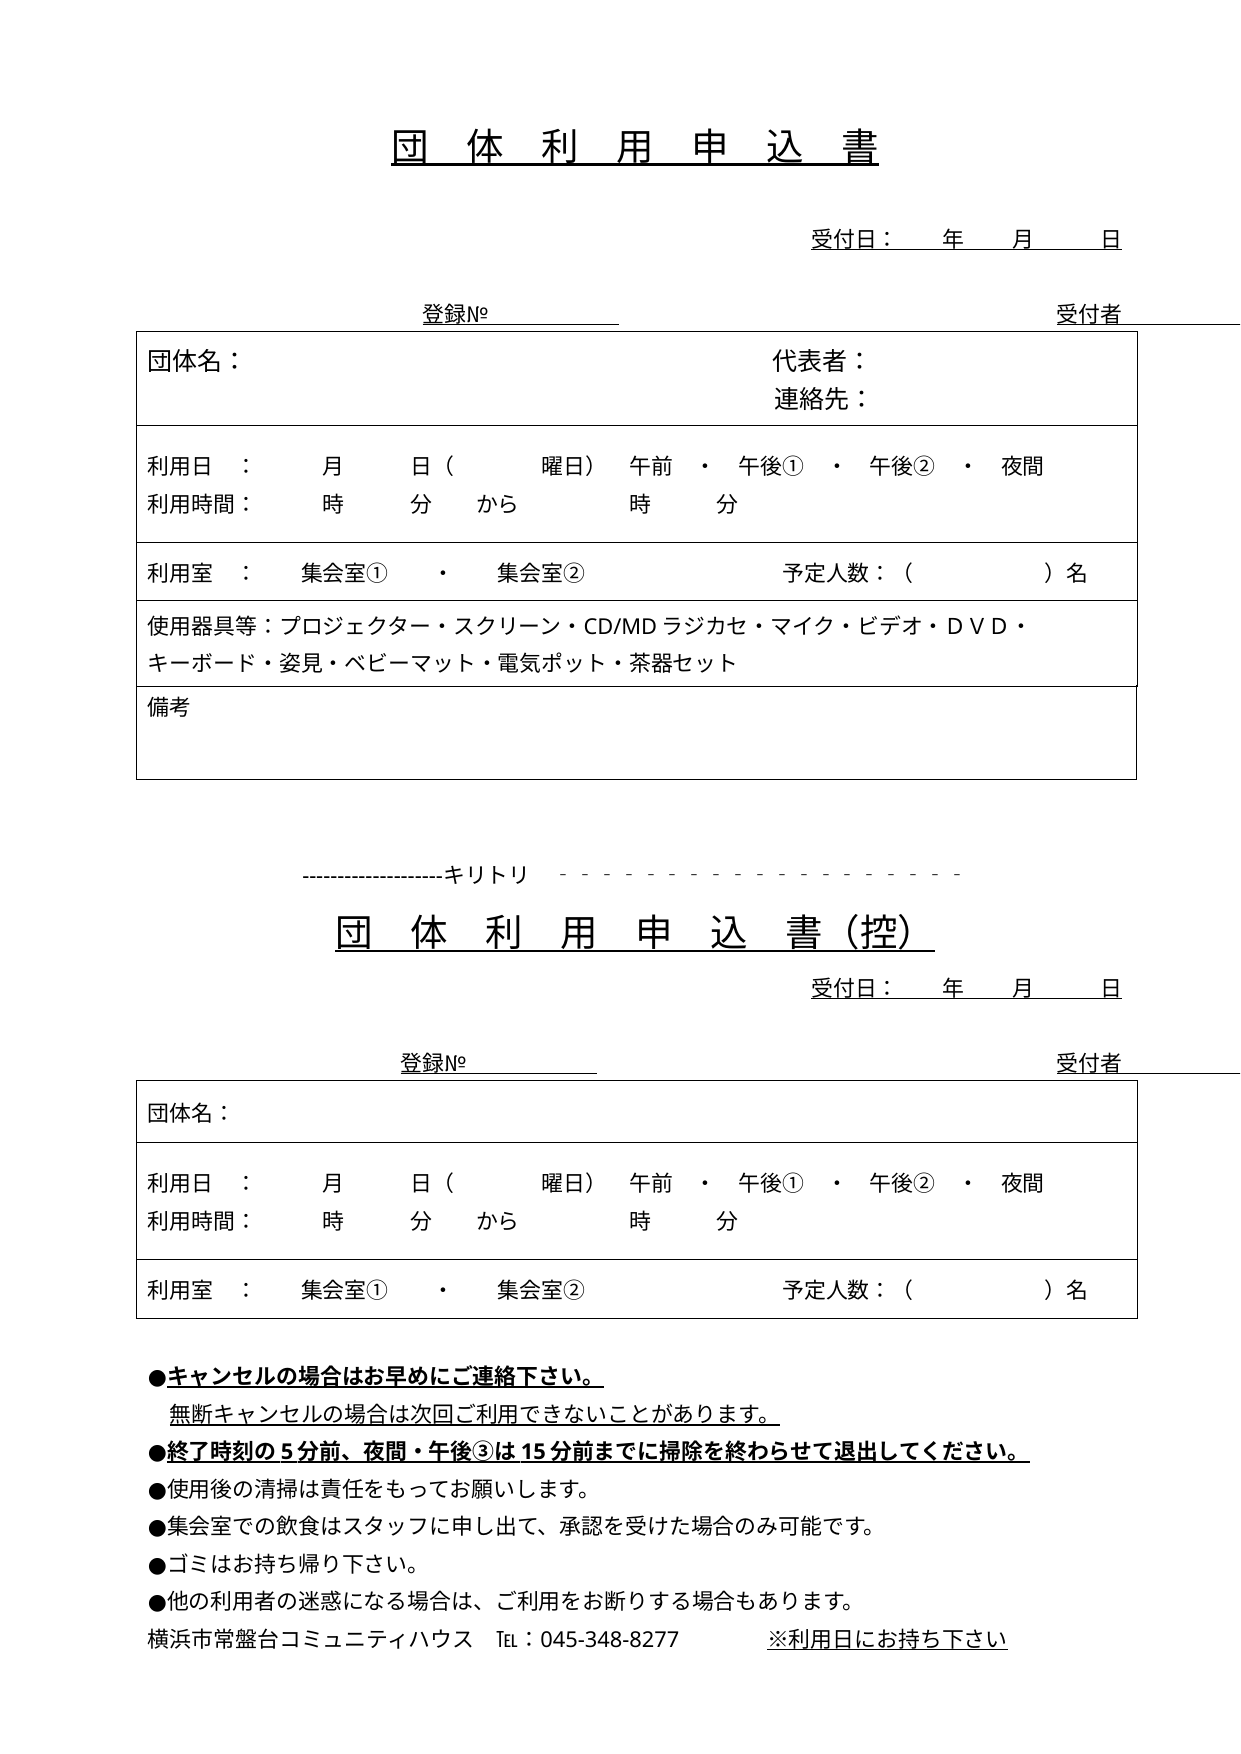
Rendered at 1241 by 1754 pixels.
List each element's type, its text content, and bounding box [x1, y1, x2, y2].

text ●他の利用者の迷惑になる場合は、ご利用をお断りする場合もあります。 [148, 1581, 1122, 1619]
text 団 体 利 用 申 込 書（控） [148, 893, 1122, 968]
table_header 団体名： 代表者： 連絡先： [137, 332, 1137, 425]
text ●使用後の清掃は責任をもってお願いします。 [148, 1469, 1122, 1506]
table_cell 利用日 ： 月 日（ 曜日） 午前 ・ 午後① ・ 午後② ・ 夜間 利用時間： 時 分 から 時 分 [137, 1143, 1137, 1259]
text ●キャンセルの場合はお早めにご連絡下さい。 [148, 1356, 1122, 1394]
text 無断キャンセルの場合は次回ご利用できないことがあります。 [148, 1394, 1122, 1431]
text ●終了時刻の5分前、夜間・午後③は15分前までに掃除を終わらせて退出してください。 [148, 1431, 1122, 1469]
text 横浜市常盤台コミュニティハウス ℡：045-348-8277 ※利用日にお持ち下さい [148, 1619, 1034, 1656]
table_cell 利用日 ： 月 日（ 曜日） 午前 ・ 午後① ・ 午後② ・ 夜間 利用時間： 時 分 から 時 分 [137, 426, 1137, 542]
text ●集会室での飲食はスタッフに申し出て、承認を受けた場合のみ可能です。 [148, 1506, 1122, 1544]
text 登録№ 受付者 [148, 1043, 1122, 1080]
text ‐‐‐‐‐‐‐‐‐‐‐‐‐‐‐‐‐‐‐‐キリトリ ‐‐‐‐‐‐‐‐‐‐‐‐‐‐‐‐‐‐‐ [148, 855, 1122, 893]
text 受付日： 年 月 日 [148, 219, 1122, 256]
text 登録№ 受付者 [148, 294, 1122, 331]
table_cell 利用室 ： 集会室① ・ 集会室② 予定人数：（ ）名 [137, 543, 1137, 599]
table_header 団体名： [137, 1081, 1137, 1142]
text ●ゴミはお持ち帰り下さい。 [148, 1544, 1122, 1581]
table_cell 使用器具等：プロジェクター・スクリーン・CD/MDラジカセ・マイク・ビデオ・ＤＶＤ・ キーボード・姿見・ベビーマット・電気ポット・茶器セット [137, 601, 1137, 686]
table_cell 備考 [137, 687, 1136, 779]
text 受付日： 年 月 日 [148, 968, 1122, 1005]
table_cell 利用室 ： 集会室① ・ 集会室② 予定人数：（ ）名 [137, 1260, 1137, 1318]
text 団 体 利 用 申 込 書 [148, 106, 1122, 181]
